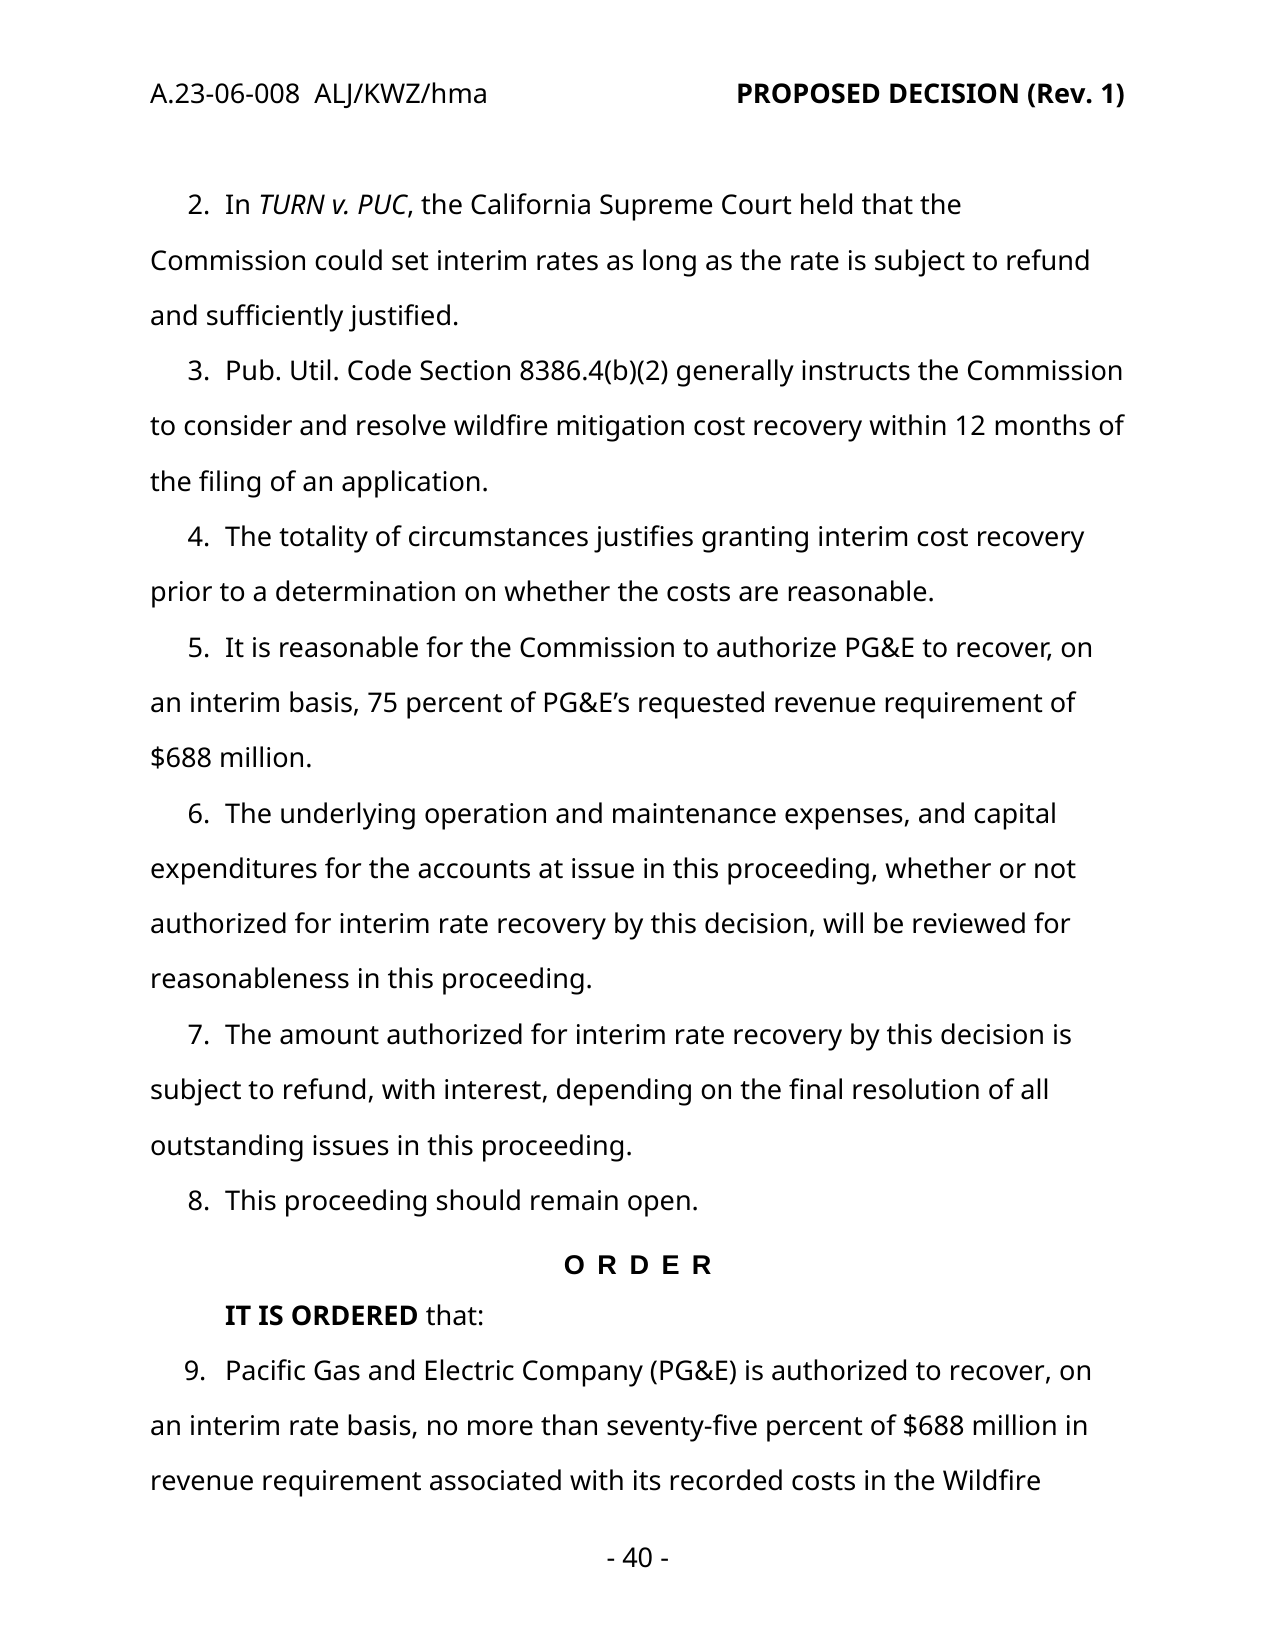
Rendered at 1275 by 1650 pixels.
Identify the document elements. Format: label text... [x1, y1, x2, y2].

list The amount authorized for interim rate recovery by this decision is subject to refund, with interest, depending on the final resolution of all outstanding issues in this proceeding. [150, 1015, 1125, 1163]
list In TURN v. PUC, the California Supreme Court held that the Commission could set interim rates as long as the rate is subject to refund and sufficiently justified. [150, 186, 1125, 333]
list Pub. Util. Code Section 8386.4(b)(2) generally instructs the Commission to consider and resolve wildfire mitigation cost recovery within 12 months of the filing of an application. [150, 352, 1125, 499]
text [150, 1351, 1125, 1499]
list This proceeding should remain open. [150, 1181, 1125, 1218]
text ORDER [150, 1249, 1125, 1280]
list The totality of circumstances justifies granting interim cost recovery prior to a determination on whether the costs are reasonable. [150, 517, 1125, 610]
list The underlying operation and maintenance expenses, and capital expenditures for the accounts at issue in this proceeding, whether or not authorized for interim rate recovery by this decision, will be reviewed for reasonableness in this proceeding. [150, 794, 1125, 997]
text IT IS ORDERED that: [150, 1296, 1125, 1333]
list It is reasonable for the Commission to authorize PG&E to recover, on an interim basis, 75 percent of PG&E’s requested revenue requirement of $688 million. [150, 628, 1125, 776]
